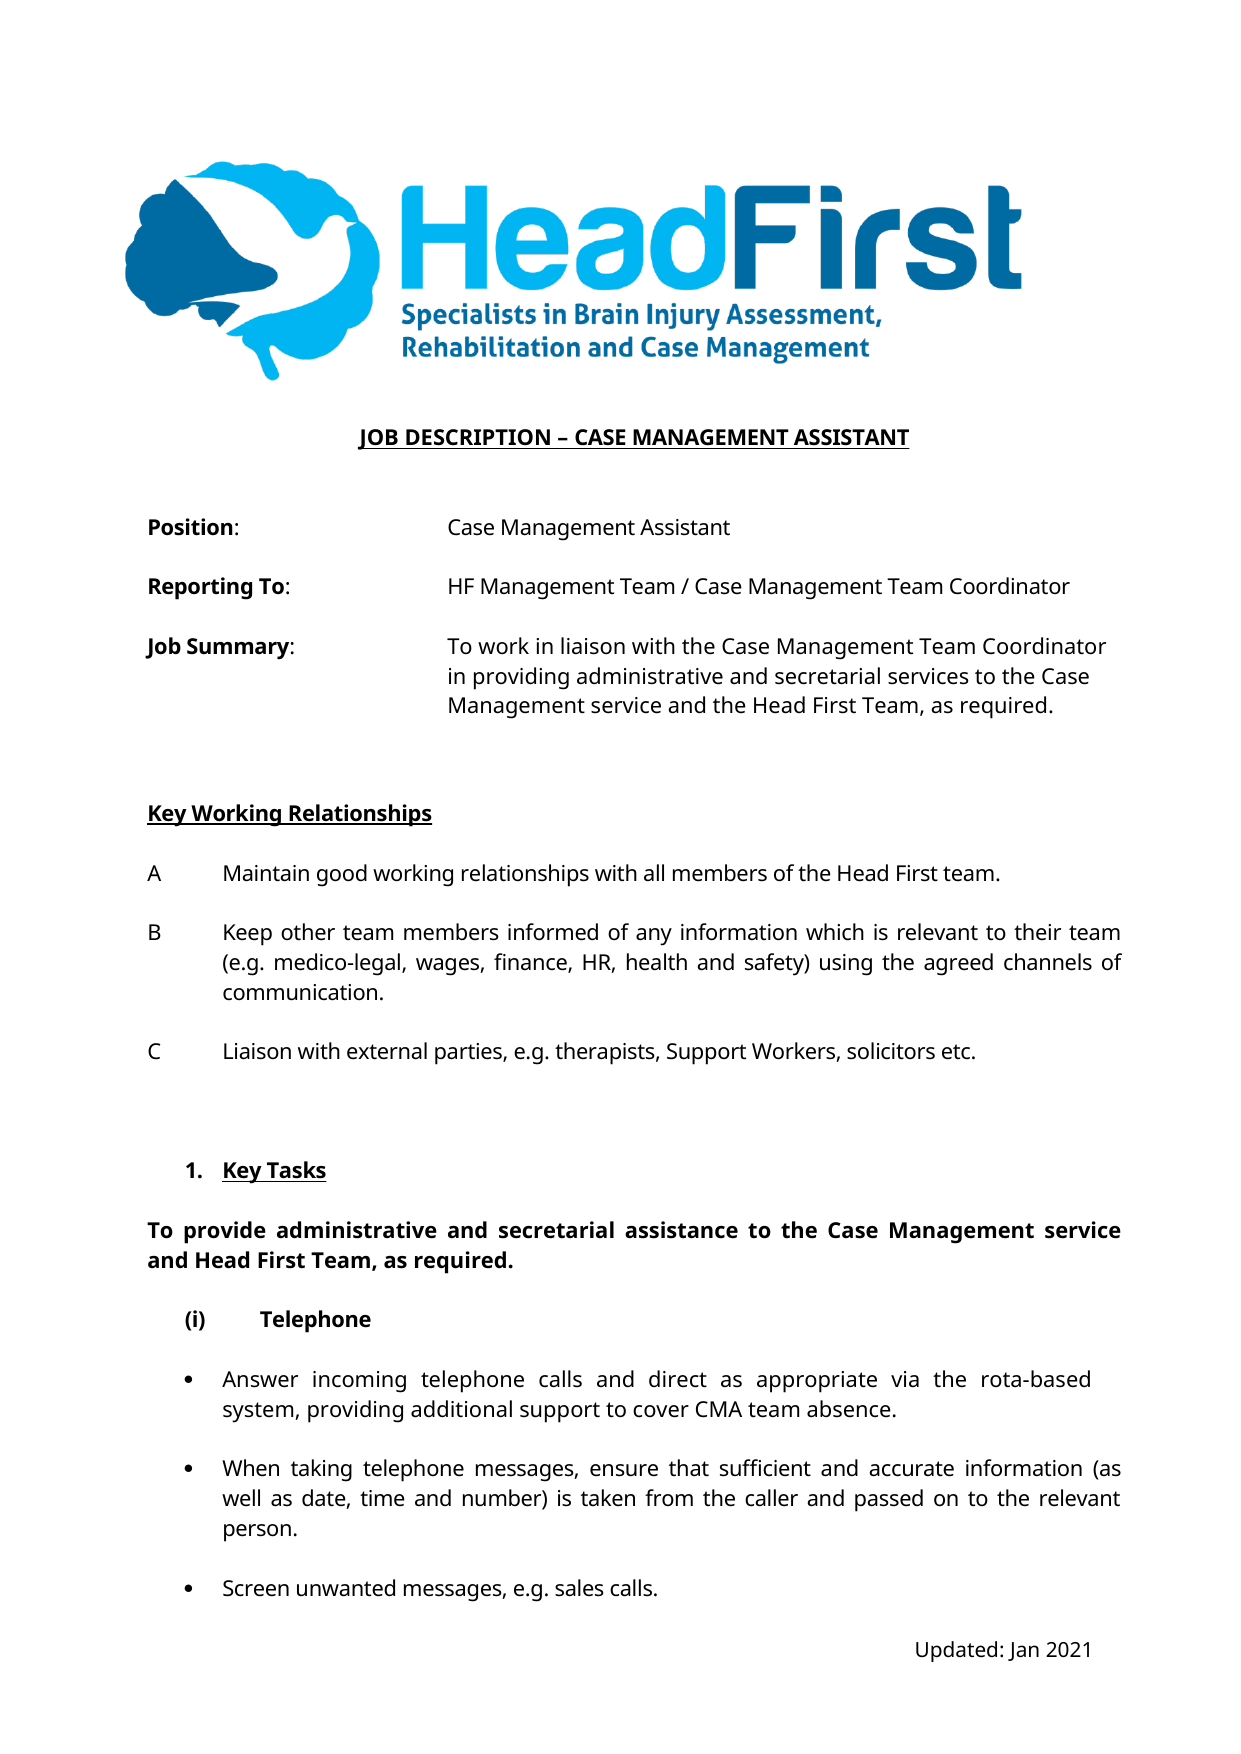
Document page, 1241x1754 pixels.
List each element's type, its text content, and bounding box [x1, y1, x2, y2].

text To provide administrative and secretarial assistance to the Case Management service and Head First Team, as required. [147, 1215, 1122, 1275]
text JOB DESCRIPTION – CASE MANAGEMENT ASSISTANT [147, 422, 1122, 452]
subtitle Telephone [184, 1304, 1122, 1334]
text Reporting To: HF Management Team / Case Management Team Coordinator [147, 571, 1122, 601]
subtitle Screen unwanted messages, e.g. sales calls. [184, 1573, 1122, 1602]
subtitle Key Working Relationships [147, 798, 1122, 828]
text A Maintain good working relationships with all members of the Head First team. [147, 858, 1122, 887]
list When taking telephone messages, ensure that sufficient and accurate information (as well as date, time and number) is taken from the caller and passed on to the relevant person. [184, 1453, 1122, 1543]
text Position: Case Management Assistant [147, 512, 1122, 542]
list Key Tasks [184, 1156, 1122, 1185]
text B Keep other team members informed of any information which is relevant to their team (e.g. medico-legal, wages, finance, HR, health and safety) using the agreed channels of communication. [147, 917, 1122, 1007]
list Answer incoming telephone calls and direct as appropriate via the rota-based system, providing additional support to cover CMA team absence. [184, 1364, 1093, 1424]
text Job Summary: To work in liaison with the Case Management Team Coordinator in providing administrative and secretarial services to the Case Management service and the Head First Team, as required. [147, 631, 1122, 720]
text C Liaison with external parties, e.g. therapists, Support Workers, solicitors etc. [147, 1036, 1122, 1066]
picture [102, 150, 1044, 392]
